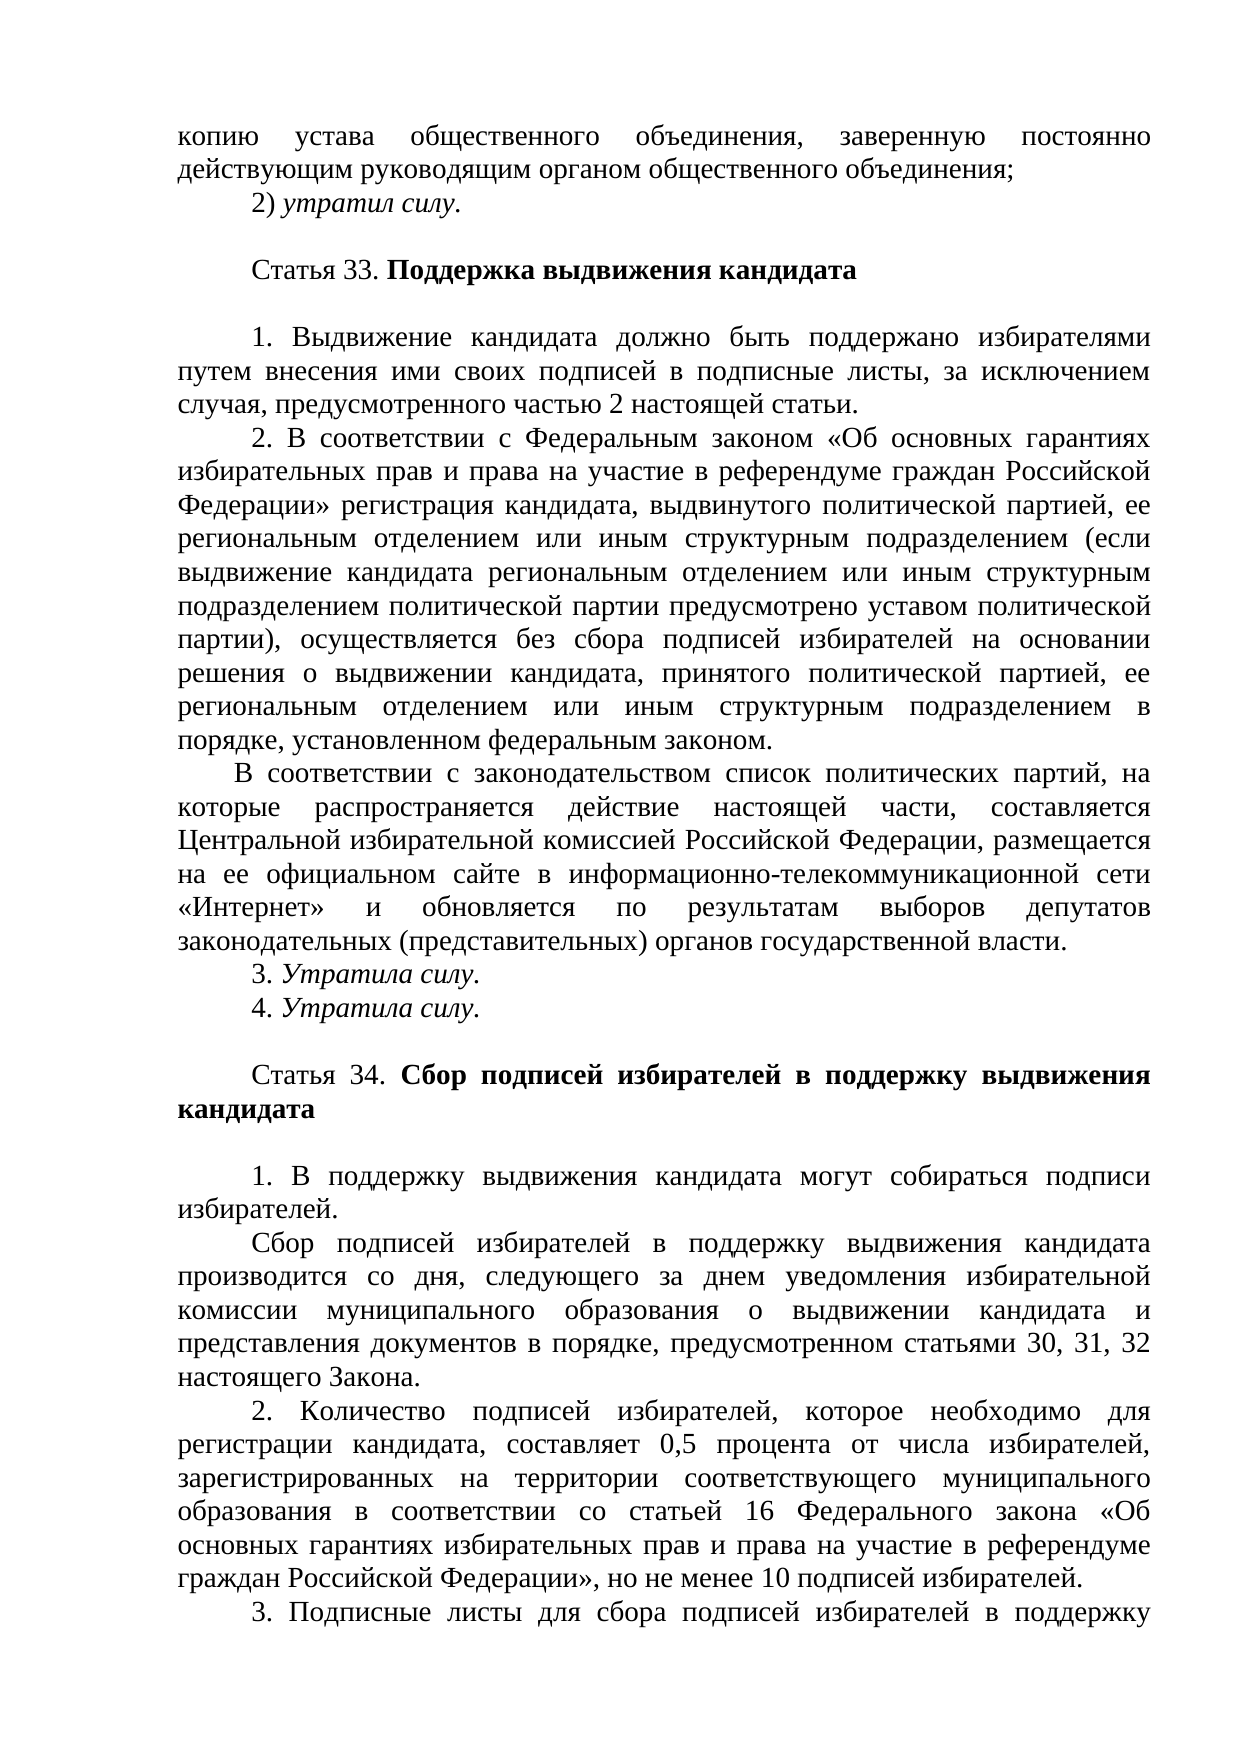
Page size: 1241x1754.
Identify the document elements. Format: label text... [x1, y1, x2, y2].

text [177, 118, 1152, 185]
text Статья 33. Поддержка выдвижения кандидата [177, 252, 1152, 286]
text 2. Количество подписей избирателей, которое необходимо для регистрации кандидата, составляет 0,5 процента от числа избирателей, зарегистрированных на территории соответствующего муниципального образования в соответствии со статьей 16 Федерального закона «Об основных гарантиях избирательных прав и права на участие в референдуме граждан Российской Федерации», но не менее 10 подписей избирателей. [177, 1393, 1152, 1594]
text 3. Утратила силу. [177, 957, 1152, 990]
text Сбор подписей избирателей в поддержку выдвижения кандидата производится со дня, следующего за днем уведомления избирательной комиссии муниципального образования о выдвижении кандидата и представления документов в порядке, предусмотренном статьями 30, 31, 32 настоящего Закона. [177, 1225, 1152, 1393]
text 1. Выдвижение кандидата должно быть поддержано избирателями путем внесения ими своих подписей в подписные листы, за исключением случая, предусмотренного частью 2 настоящей статьи. [177, 319, 1152, 420]
text Статья 34. Сбор подписей избирателей в поддержку выдвижения кандидата [177, 1057, 1152, 1124]
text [177, 1594, 1152, 1627]
text 1. В поддержку выдвижения кандидата могут собираться подписи избирателей. [177, 1158, 1152, 1225]
text 2) утратил силу. [177, 185, 1152, 219]
text 2. В соответствии с Федеральным законом «Об основных гарантиях избирательных прав и права на участие в референдуме граждан Российской Федерации» регистрация кандидата, выдвинутого политической партией, ее региональным отделением или иным структурным подразделением (если выдвижение кандидата региональным отделением или иным структурным подразделением политической партии предусмотрено уставом политической партии), осуществляется без сбора подписей избирателей на основании решения о выдвижении кандидата, принятого политической партией, ее региональным отделением или иным структурным подразделением в порядке, установленном федеральным законом. [177, 420, 1152, 755]
text В соответствии с законодательством список политических партий, на которые распространяется действие настоящей части, составляется Центральной избирательной комиссией Российской Федерации, размещается на ее официальном сайте в информационно-телекоммуникационной сети «Интернет» и обновляется по результатам выборов депутатов законодательных (представительных) органов государственной власти. [177, 755, 1152, 957]
text 4. Утратила силу. [177, 990, 1152, 1024]
